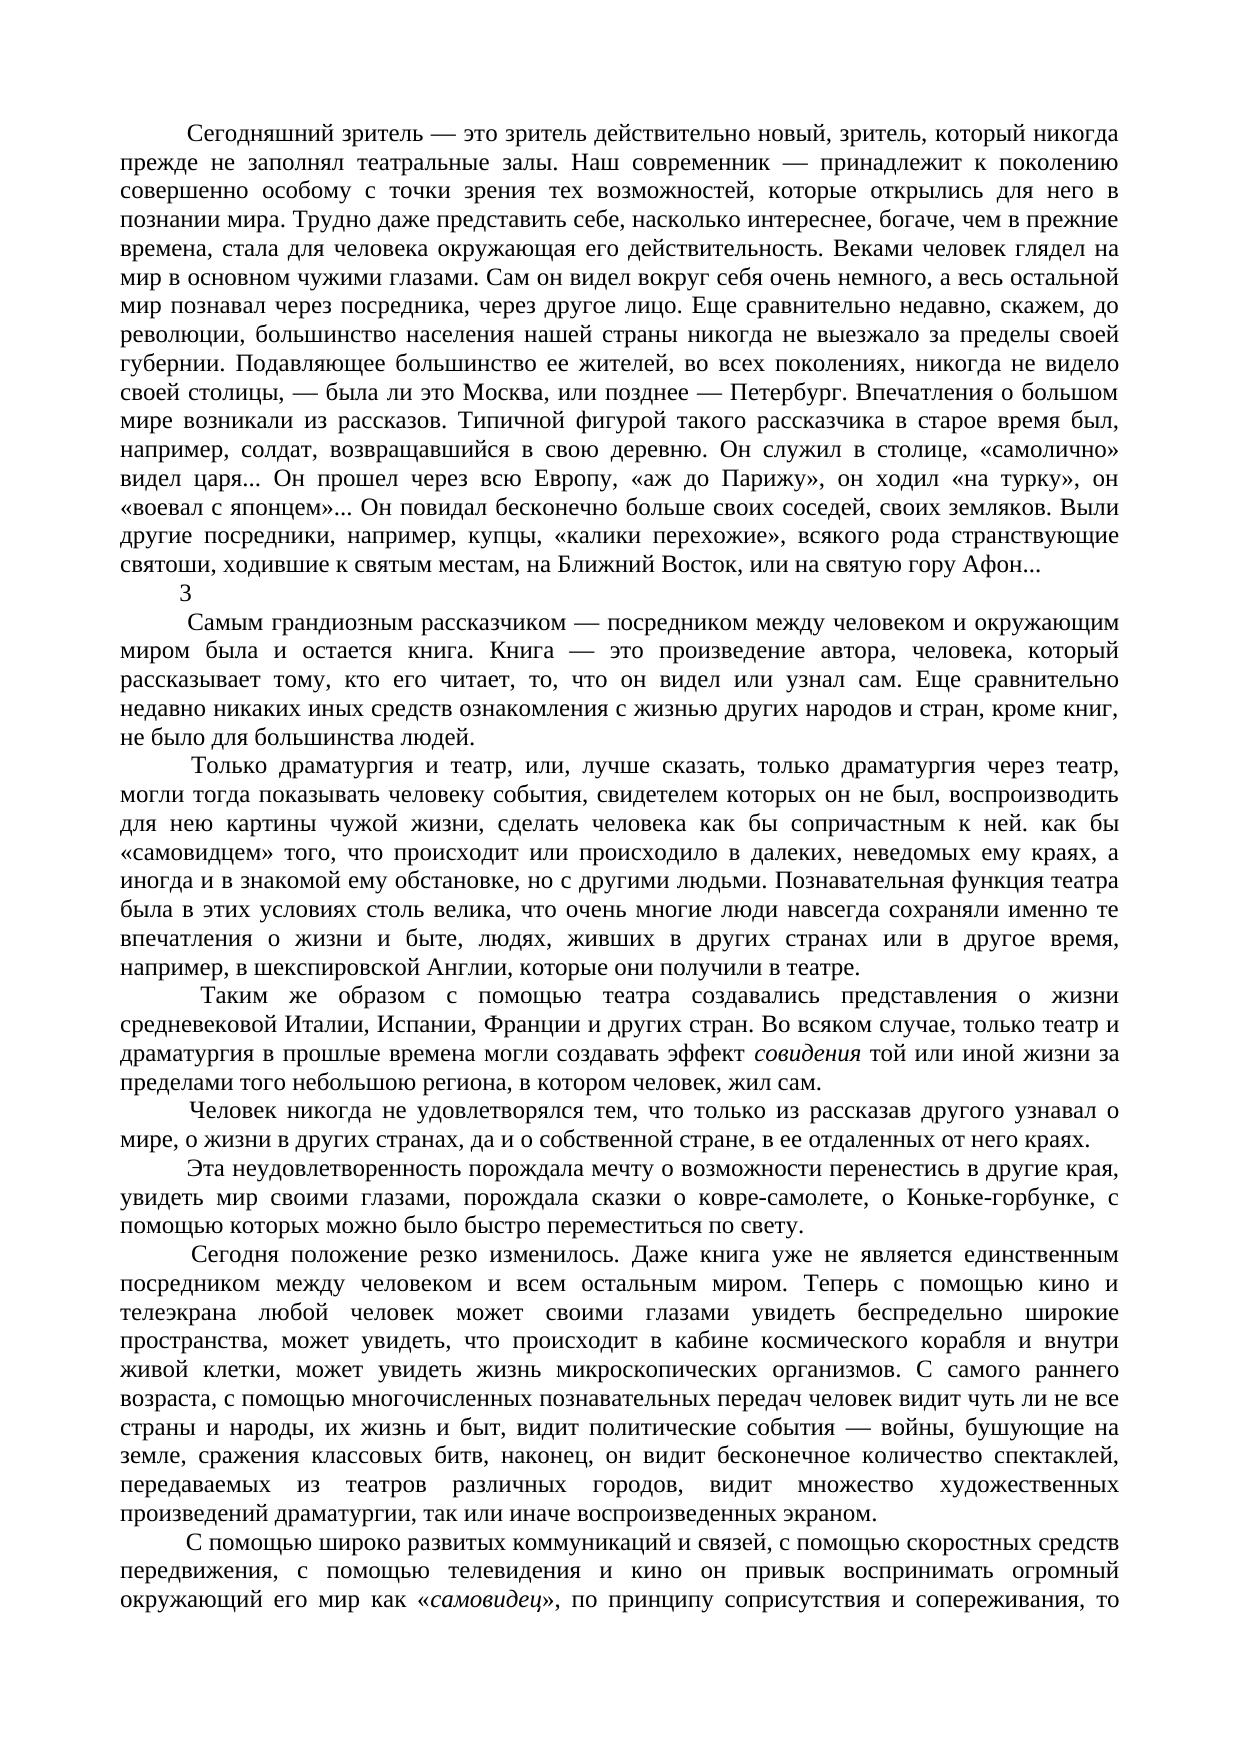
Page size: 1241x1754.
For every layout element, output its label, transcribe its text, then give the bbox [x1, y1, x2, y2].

text Сегодня положение резко изменилось. Даже книга уже не является единственным посредником между человеком и всем остальным миром. Теперь с помощью кино и телеэкрана любой человек может своими глазами увидеть беспредельно широкие пространства, может увидеть, что происходит в кабине космического корабля и внутри живой клетки, может увидеть жизнь микроскопических организмов. С самого раннего возраста, с помощью многочисленных познавательных передач человек видит чуть ли не все страны и народы, их жизнь и быт, видит политические события — войны, бушующие на земле, сражения классовых битв, наконец, он видит бесконечное количество спектаклей, передаваемых из театров различных городов, видит множество художественных произведений драматургии, так или иначе воспроизведенных экраном. [120, 1239, 1120, 1527]
text Человек никогда не удовлетворялся тем, что только из рассказав другого узнавал о мире, о жизни в других странах, да и о собственной стране, в ее отдаленных от него краях. [120, 1096, 1120, 1153]
text Эта неудовлетворенность порождала мечту о возможности перенестись в другие края, увидеть мир своими глазами, порождала сказки о ковре-самолете, о Коньке-горбунке, с помощью которых можно было быстро переместиться по свету. [120, 1153, 1120, 1239]
text Сегодняшний зритель — это зритель действительно новый, зритель, который никогда прежде не заполнял театральные залы. Наш современник — принадлежит к поколению совершенно особому с точки зрения тех возможностей, которые открылись для него в познании мира. Трудно даже представить себе, насколько интереснее, богаче, чем в прежние времена, стала для человека окружающая его действительность. Веками человек глядел на мир в основном чужими глазами. Сам он видел вокруг себя очень немного, а весь остальной мир познавал через посредника, через другое лицо. Еще сравнительно недавно, скажем, до революции, большинство населения нашей страны никогда не выезжало за пределы своей губернии. Подавляющее большинство ее жителей, во всех поколениях, никогда не видело своей столицы, — была ли это Москва, или позднее — Петербург. Впечатления о большом мире возникали из рассказов. Типичной фигурой такого рассказчика в старое время был, например, солдат, возвращавшийся в свою деревню. Он служил в столице, «самолично» видел царя... Он прошел через всю Европу, «аж до Парижу», он ходил «на турку», он «воевал с японцем»... Он повидал бесконечно больше своих соседей, своих земляков. Выли другие посредники, например, купцы, «калики перехожие», всякого рода странствующие святоши, ходившие к святым местам, на Ближний Восток, или на святую гору Афон... [120, 118, 1120, 578]
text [120, 1527, 1120, 1613]
text Самым грандиозным рассказчиком — посредником между человеком и окружающим миром была и остается книга. Книга — это произведение автора, человека, который рассказывает тому, кто его читает, то, что он видел или узнал сам. Еще сравнительно недавно никаких иных средств ознакомления с жизнью других народов и стран, кроме книг, не было для большинства людей. [120, 607, 1120, 751]
text Таким же образом с помощью театра создавались представления о жизни средневековой Италии, Испании, Франции и других стран. Во всяком случае, только театр и драматургия в прошлые времена могли создавать эффект совидения той или иной жизни за пределами того небольшою региона, в котором человек, жил сам. [120, 981, 1120, 1096]
text 3 [120, 578, 1120, 607]
text Только драматургия и театр, или, лучше сказать, только драматургия через театр, могли тогда показывать человеку события, свидетелем которых он не был, воспроизводить для нею картины чужой жизни, сделать человека как бы сопричастным к ней. как бы «самовидцем» того, что происходит или происходило в далеких, неведомых ему краях, а иногда и в знакомой ему обстановке, но с другими людьми. Познавательная функция театра была в этих условиях столь велика, что очень многие люди навсегда сохраняли именно те впечатления о жизни и быте, людях, живших в других странах или в другое время, например, в шекспировской Англии, которые они получили в театре. [120, 751, 1120, 981]
